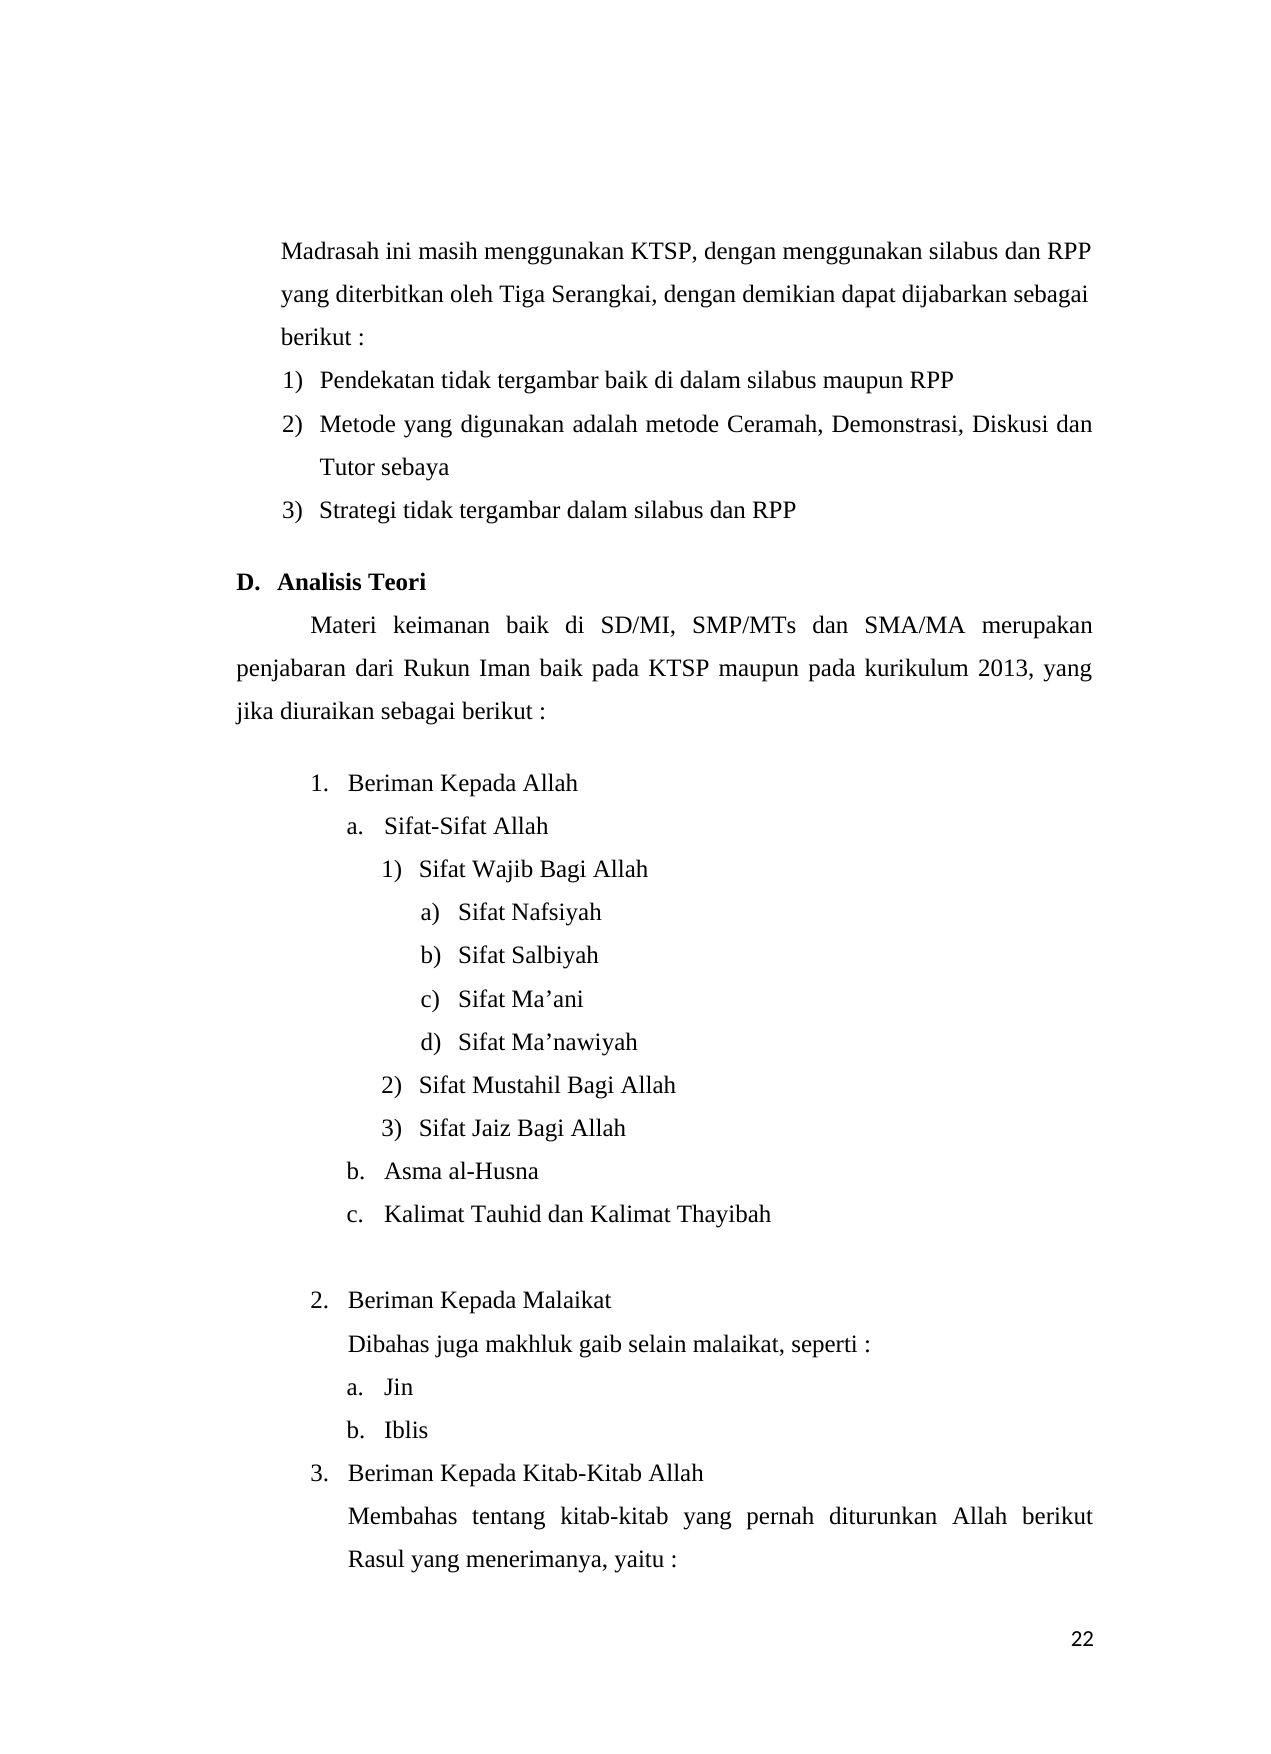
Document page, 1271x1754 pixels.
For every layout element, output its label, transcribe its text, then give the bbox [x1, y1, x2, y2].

list Jin [346, 1372, 1094, 1401]
list Beriman Kepada Malaikat [310, 1286, 1094, 1314]
list Sifat Ma’nawiyah [420, 1027, 1094, 1056]
list Sifat Salbiyah [420, 941, 1094, 969]
list Analisis Teori [236, 567, 1094, 596]
list Beriman Kepada Kitab-Kitab Allah [310, 1458, 1094, 1487]
list Pendekatan tidak tergambar baik di dalam silabus maupun RPP [282, 366, 1094, 394]
list Beriman Kepada Allah [310, 768, 1094, 797]
list Sifat Wajib Bagi Allah [381, 854, 1094, 883]
list Sifat Jaiz Bagi Allah [381, 1113, 1094, 1142]
list Sifat Nafsiyah [420, 897, 1094, 926]
list Strategi tidak tergambar dalam silabus dan RPP [282, 495, 1094, 524]
list Sifat-Sifat Allah [346, 811, 1094, 840]
list Materi keimanan baik di SD/MI, SMP/MTs dan SMA/MA merupakan penjabaran dari Rukun Iman baik pada KTSP maupun pada kurikulum 2013, yang jika diuraikan sebagai berikut : [236, 610, 1094, 725]
list Kalimat Tauhid dan Kalimat Thayibah [346, 1199, 1094, 1228]
list Madrasah ini masih menggunakan KTSP, dengan menggunakan silabus dan RPP yang diterbitkan oleh Tiga Serangkai, dengan demikian dapat dijabarkan sebagai berikut : [281, 236, 1094, 351]
list Metode yang digunakan adalah metode Ceramah, Demonstrasi, Diskusi dan Tutor sebaya [282, 409, 1094, 481]
list Asma al-Husna [346, 1156, 1094, 1185]
list Dibahas juga makhluk gaib selain malaikat, seperti : [348, 1329, 1094, 1357]
list Sifat Ma’ani [420, 984, 1094, 1012]
list Sifat Mustahil Bagi Allah [381, 1070, 1094, 1099]
list Membahas tentang kitab-kitab yang pernah diturunkan Allah berikut Rasul yang menerimanya, yaitu : [348, 1501, 1094, 1573]
list Iblis [346, 1415, 1094, 1444]
